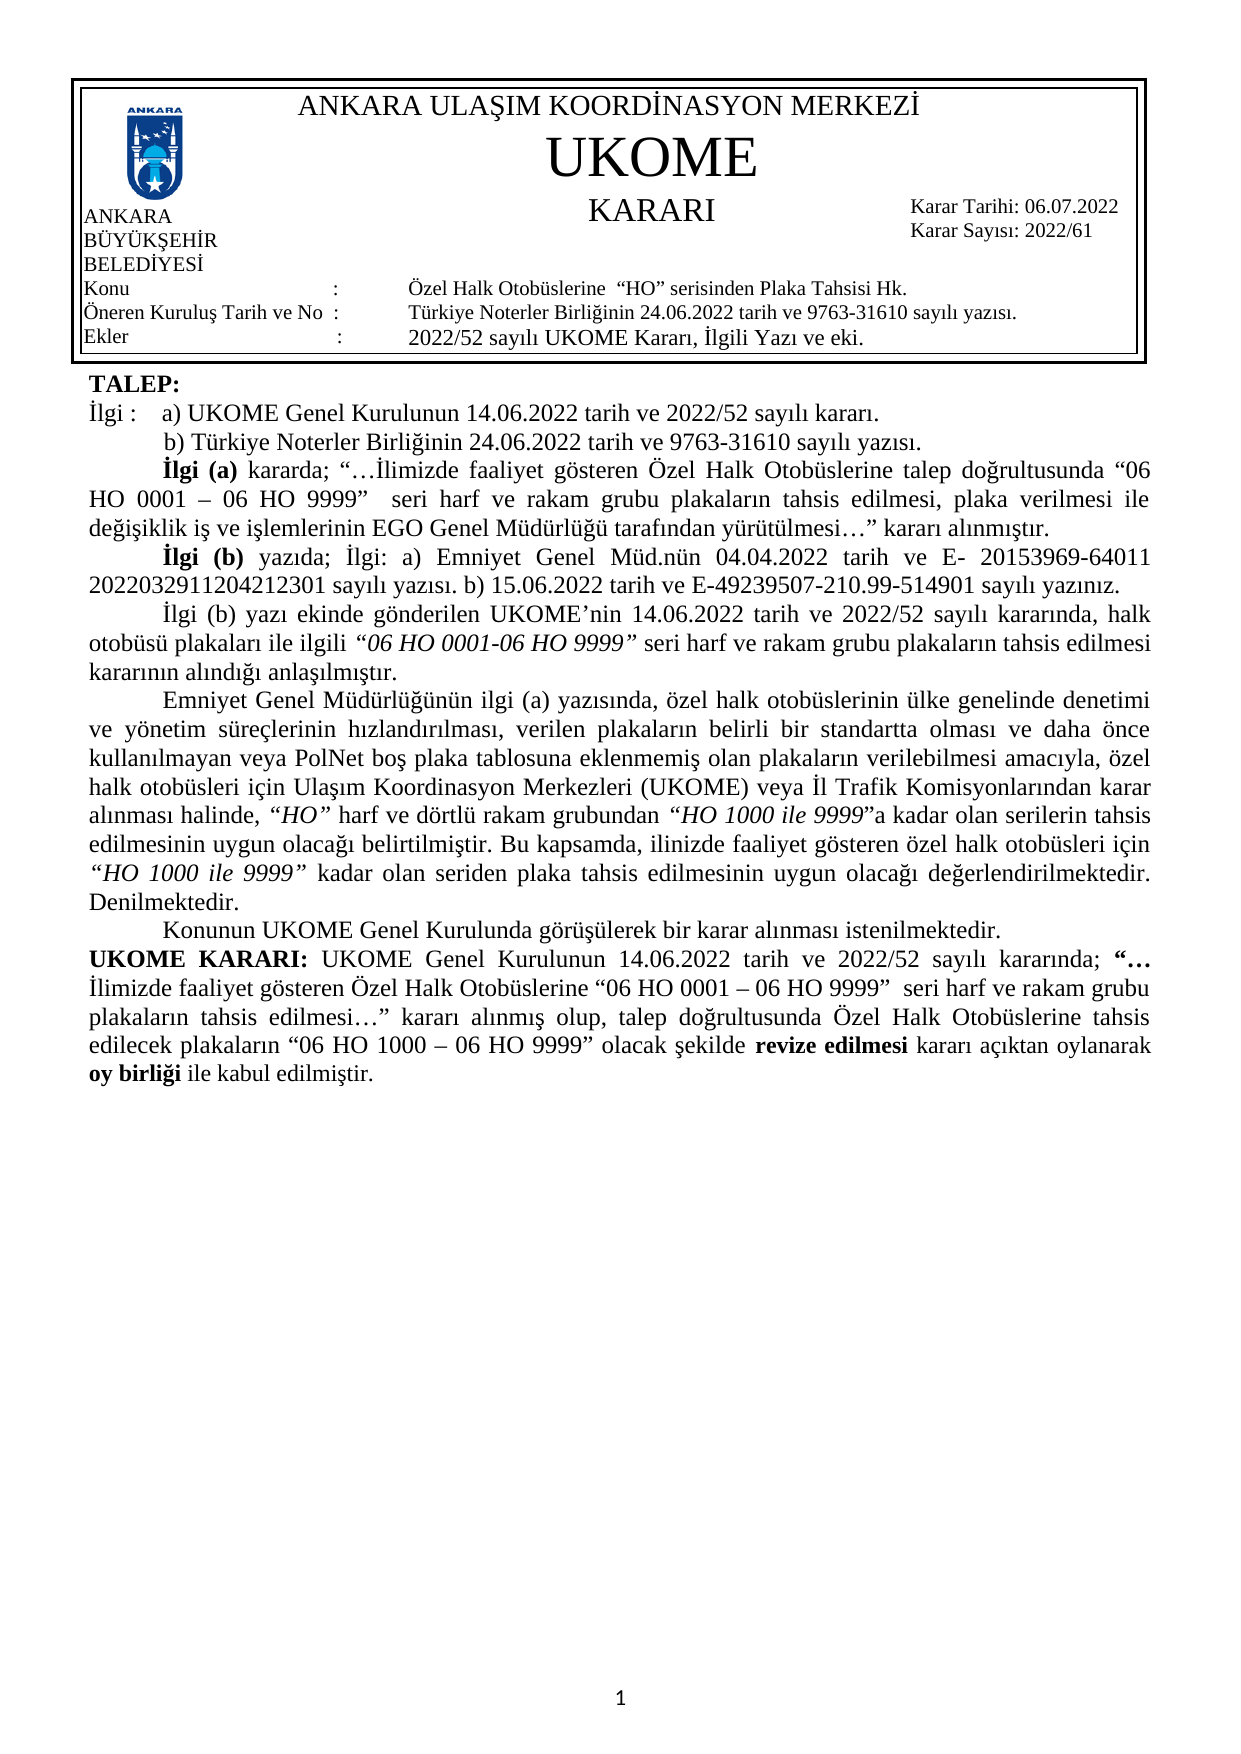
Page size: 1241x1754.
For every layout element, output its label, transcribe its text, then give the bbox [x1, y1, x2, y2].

picture [118, 103, 190, 204]
text İlgi (a) kararda; “…İlimizde faaliyet gösteren Özel Halk Otobüslerine talep doğrultusunda “06 HO 0001 – 06 HO 9999” seri harf ve rakam grubu plakaların tahsis edilmesi, plaka verilmesi ile değişiklik iş ve işlemlerinin EGO Genel Müdürlüğü tarafından yürütülmesi…” kararı alınmıştır. [89, 455, 1152, 542]
text Konunun UKOME Genel Kurulunda görüşülerek bir karar alınması istenilmektedir. [89, 915, 1152, 944]
text UKOME KARARI: UKOME Genel Kurulunun 14.06.2022 tarih ve 2022/52 sayılı kararında; “…İlimizde faaliyet gösteren Özel Halk Otobüslerine “06 HO 0001 – 06 HO 9999” seri harf ve rakam grubu plakaların tahsis edilmesi…” kararı alınmış olup, talep doğrultusunda Özel Halk Otobüslerine tahsis edilecek plakaların “06 HO 1000 – 06 HO 9999” olacak şekilde revize edilmesi kararı açıktan oylanarak oy birliği ile kabul edilmiştir. [89, 944, 1152, 1087]
text b) Türkiye Noterler Birliğinin 24.06.2022 tarih ve 9763-31610 sayılı yazısı. [89, 427, 1152, 455]
text TALEP: [89, 369, 1152, 398]
text İlgi (b) yazıda; İlgi: a) Emniyet Genel Müd.nün 04.04.2022 tarih ve E- 20153969-64011 2022032911204212301 sayılı yazısı. b) 15.06.2022 tarih ve E-49239507-210.99-514901 sayılı yazınız. [89, 542, 1152, 599]
text Emniyet Genel Müdürlüğünün ilgi (a) yazısında, özel halk otobüslerinin ülke genelinde denetimi ve yönetim süreçlerinin hızlandırılması, verilen plakaların belirli bir standartta olması ve daha önce kullanılmayan veya PolNet boş plaka tablosuna eklenmemiş olan plakaların verilebilmesi amacıyla, özel halk otobüsleri için Ulaşım Koordinasyon Merkezleri (UKOME) veya İl Trafik Komisyonlarından karar alınması halinde, “HO” harf ve dörtlü rakam grubundan “HO 1000 ile 9999”a kadar olan serilerin tahsis edilmesinin uygun olacağı belirtilmiştir. Bu kapsamda, ilinizde faaliyet gösteren özel halk otobüsleri için “HO 1000 ile 9999” kadar olan seriden plaka tahsis edilmesinin uygun olacağı değerlendirilmektedir. Denilmektedir. [89, 685, 1152, 915]
text İlgi : a) UKOME Genel Kurulunun 14.06.2022 tarih ve 2022/52 sayılı kararı. [89, 398, 1152, 427]
text İlgi (b) yazı ekinde gönderilen UKOME’nin 14.06.2022 tarih ve 2022/52 sayılı kararında, halk otobüsü plakaları ile ilgili “06 HO 0001-06 HO 9999” seri harf ve rakam grubu plakaların tahsis edilmesi kararının alındığı anlaşılmıştır. [89, 599, 1152, 685]
